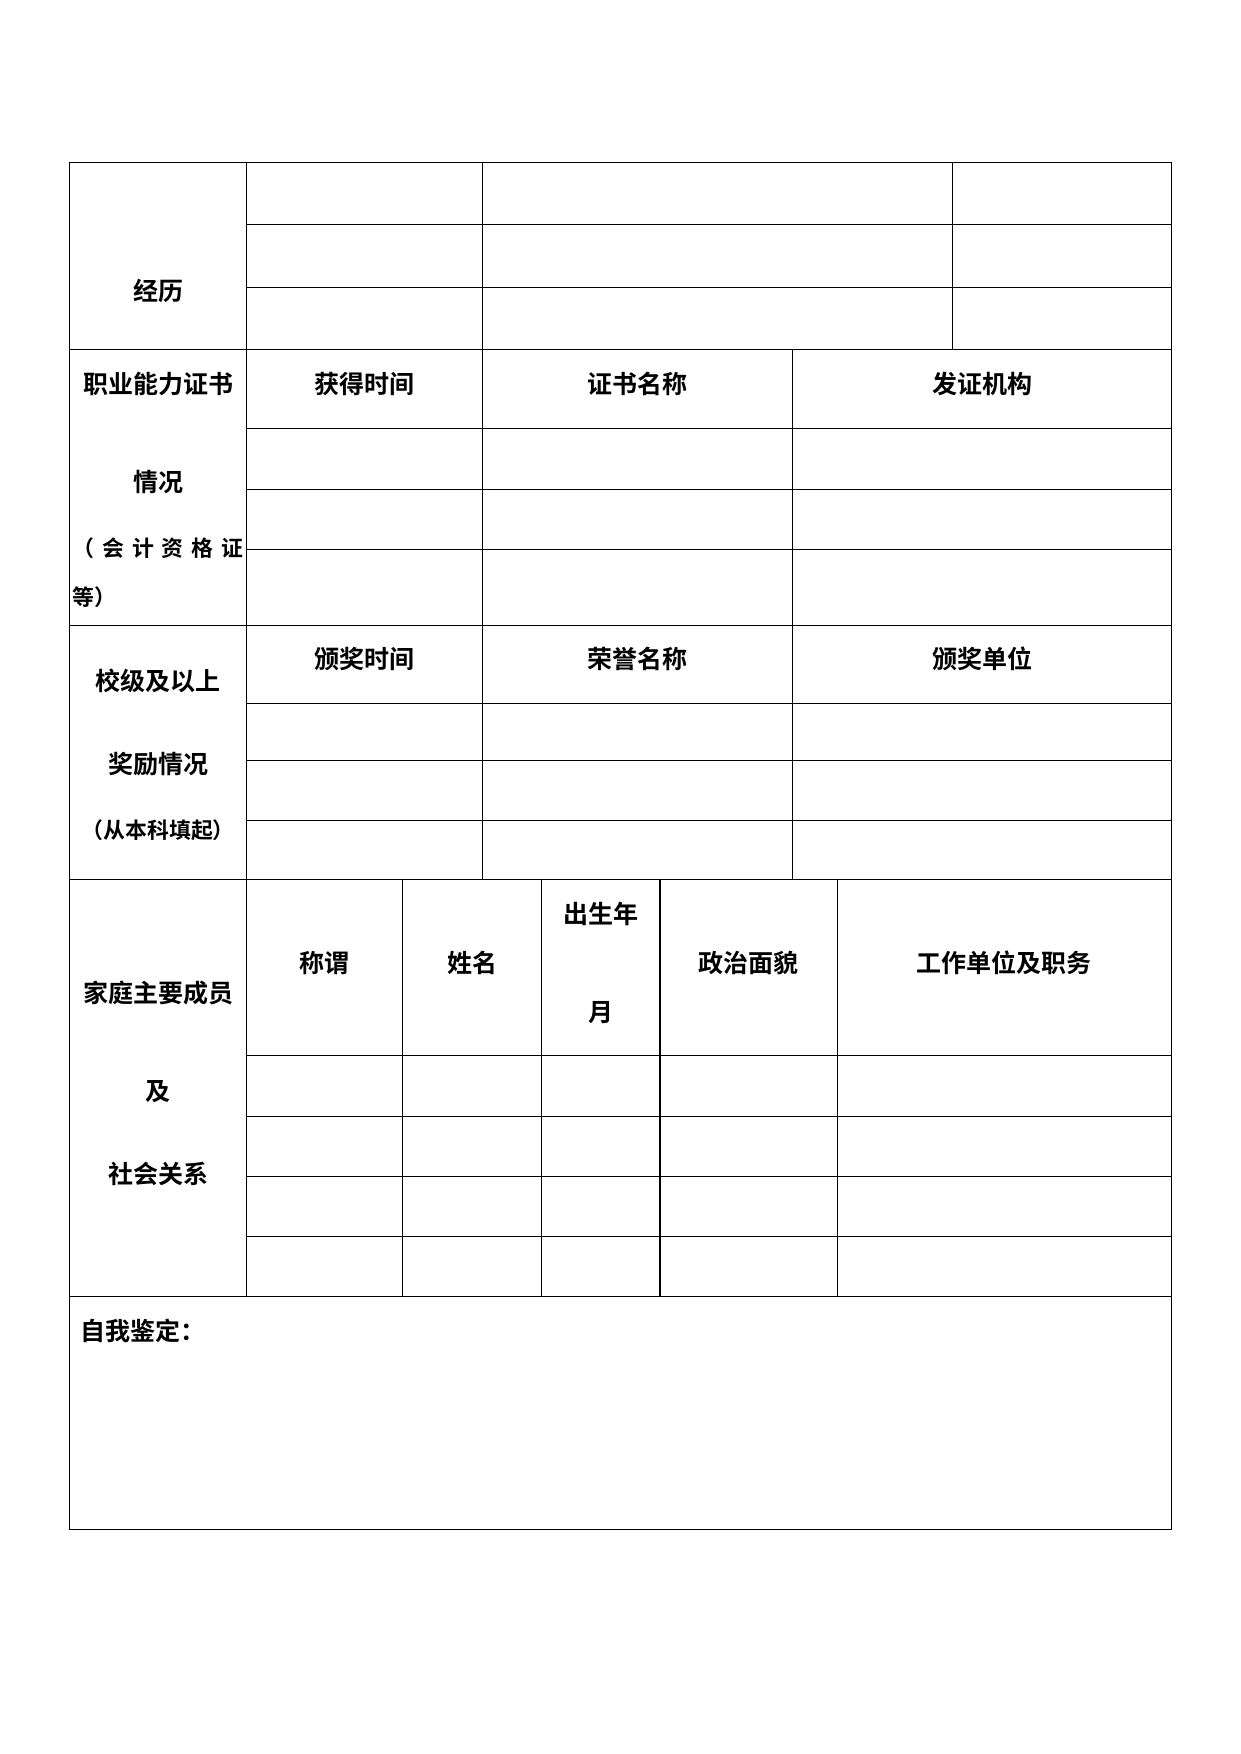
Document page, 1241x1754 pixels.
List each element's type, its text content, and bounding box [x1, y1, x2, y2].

table_cell [793, 490, 1171, 549]
table_cell [793, 821, 1171, 879]
table_cell [542, 1177, 659, 1236]
table_cell [247, 225, 482, 287]
table_cell [247, 429, 482, 488]
table_cell [247, 288, 482, 349]
table_cell 发证机构 [793, 350, 1171, 428]
table_cell [542, 1056, 659, 1116]
table_cell [247, 704, 482, 760]
table_cell [953, 288, 1171, 349]
table_cell [483, 704, 792, 760]
table_cell [838, 1177, 1171, 1236]
table_cell [403, 1237, 541, 1296]
table_cell [483, 225, 952, 287]
table_cell [661, 1177, 837, 1236]
table_cell [793, 761, 1171, 819]
table_cell [483, 163, 952, 224]
table_cell [661, 1117, 837, 1176]
table_cell [953, 163, 1171, 224]
table_cell [483, 761, 792, 819]
table_cell [793, 550, 1171, 624]
table_cell [483, 821, 792, 879]
table_cell 工作单位及职务 [838, 880, 1171, 1055]
table_cell [403, 1117, 541, 1176]
table_cell [542, 1117, 659, 1176]
table_cell [483, 429, 792, 488]
table_cell [247, 821, 482, 879]
table_cell [247, 490, 482, 549]
table_cell 出生年月 [542, 880, 659, 1055]
table_cell [953, 225, 1171, 287]
table_cell [838, 1056, 1171, 1116]
table_cell 政治面貌 [661, 880, 837, 1055]
table_cell 自我鉴定： [70, 1297, 1171, 1529]
table_cell [483, 288, 952, 349]
table_cell [403, 1056, 541, 1116]
table_cell [247, 550, 482, 624]
table_cell 校级及以上 奖励情况 （从本科填起） [70, 626, 246, 879]
table_cell 职业能力证书情况 （会计资格证等） [70, 350, 246, 624]
table_cell [542, 1237, 659, 1296]
table_cell 姓名 [403, 880, 541, 1055]
table_cell [793, 704, 1171, 760]
table_cell [247, 1177, 402, 1236]
table_cell [661, 1237, 837, 1296]
table_cell [661, 1056, 837, 1116]
table_cell [483, 490, 792, 549]
table_cell [403, 1177, 541, 1236]
table_cell [838, 1117, 1171, 1176]
table_cell [247, 163, 482, 224]
table_cell 获得时间 [247, 350, 482, 428]
table_cell [838, 1237, 1171, 1296]
table_cell [247, 1117, 402, 1176]
table_cell 荣誉名称 [483, 626, 792, 703]
table_cell [793, 429, 1171, 488]
table_cell 称谓 [247, 880, 402, 1055]
table_cell 颁奖单位 [793, 626, 1171, 703]
table_cell [247, 761, 482, 819]
table_cell [247, 1237, 402, 1296]
table_cell [247, 1056, 402, 1116]
table_cell 颁奖时间 [247, 626, 482, 703]
table_cell 家庭主要成员及 社会关系 [70, 880, 246, 1296]
table_cell [483, 550, 792, 624]
table_cell 证书名称 [483, 350, 792, 428]
